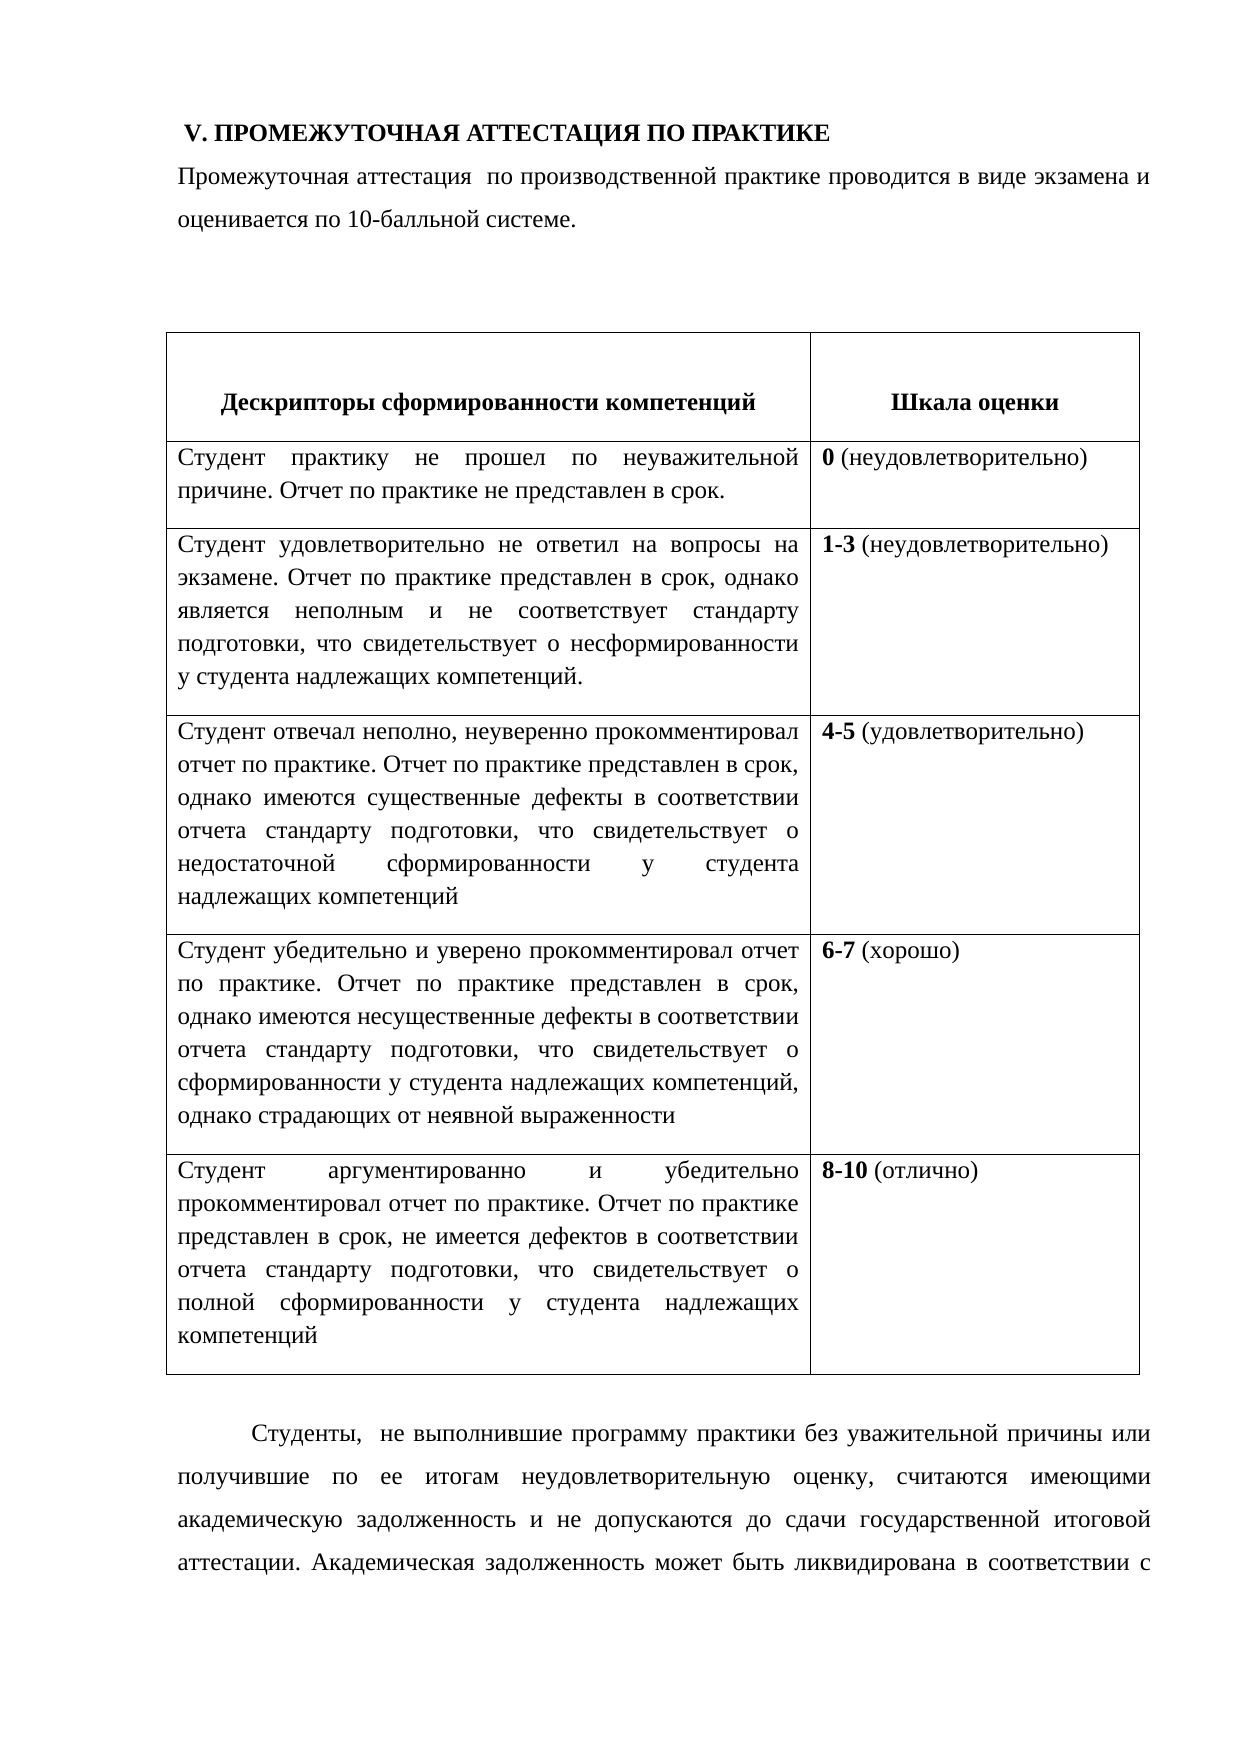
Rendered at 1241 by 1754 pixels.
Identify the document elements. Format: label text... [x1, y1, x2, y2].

table_header Шкала оценки [811, 333, 1139, 441]
text Промежуточная аттестация по производственной практике проводится в виде экзамена и оценивается по 10-балльной системе. [177, 161, 1152, 233]
table_cell 6-7 (хорошо) [811, 935, 1139, 1154]
table_cell 4-5 (удовлетворительно) [811, 716, 1139, 934]
table_cell 0 (неудовлетворительно) [811, 442, 1139, 528]
table_cell Студент аргументированно и убедительно прокомментировал отчет по практике. Отчет по практике представлен в срок, не имеется дефектов в соответствии отчета стандарту подготовки, что свидетельствует о полной сформированности у студента надлежащих компетенций [167, 1155, 810, 1373]
subtitle V. ПРОМЕЖУТОЧНАЯ АТТЕСТАЦИЯ ПО ПРАКТИКЕ [177, 118, 1152, 147]
table_cell 8-10 (отлично) [811, 1155, 1139, 1373]
table_header Дескрипторы сформированности компетенций [167, 333, 810, 441]
table_cell 1-3 (неудовлетворительно) [811, 529, 1139, 715]
table_cell Студент отвечал неполно, неуверенно прокомментировал отчет по практике. Отчет по практике представлен в срок, однако имеются существенные дефекты в соответствии отчета стандарту подготовки, что свидетельствует о недостаточной сформированности у студента надлежащих компетенций [167, 716, 810, 934]
table_cell Студент убедительно и уверено прокомментировал отчет по практике. Отчет по практике представлен в срок, однако имеются несущественные дефекты в соответствии отчета стандарту подготовки, что свидетельствует о сформированности у студента надлежащих компетенций, однако страдающих от неявной выраженности [167, 935, 810, 1154]
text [177, 1418, 1152, 1576]
table_cell Студент практику не прошел по неуважительной причине. Отчет по практике не представлен в срок. [167, 442, 810, 528]
table_cell Студент удовлетворительно не ответил на вопросы на экзамене. Отчет по практике представлен в срок, однако является неполным и не соответствует стандарту подготовки, что свидетельствует о несформированности у студента надлежащих компетенций. [167, 529, 810, 715]
